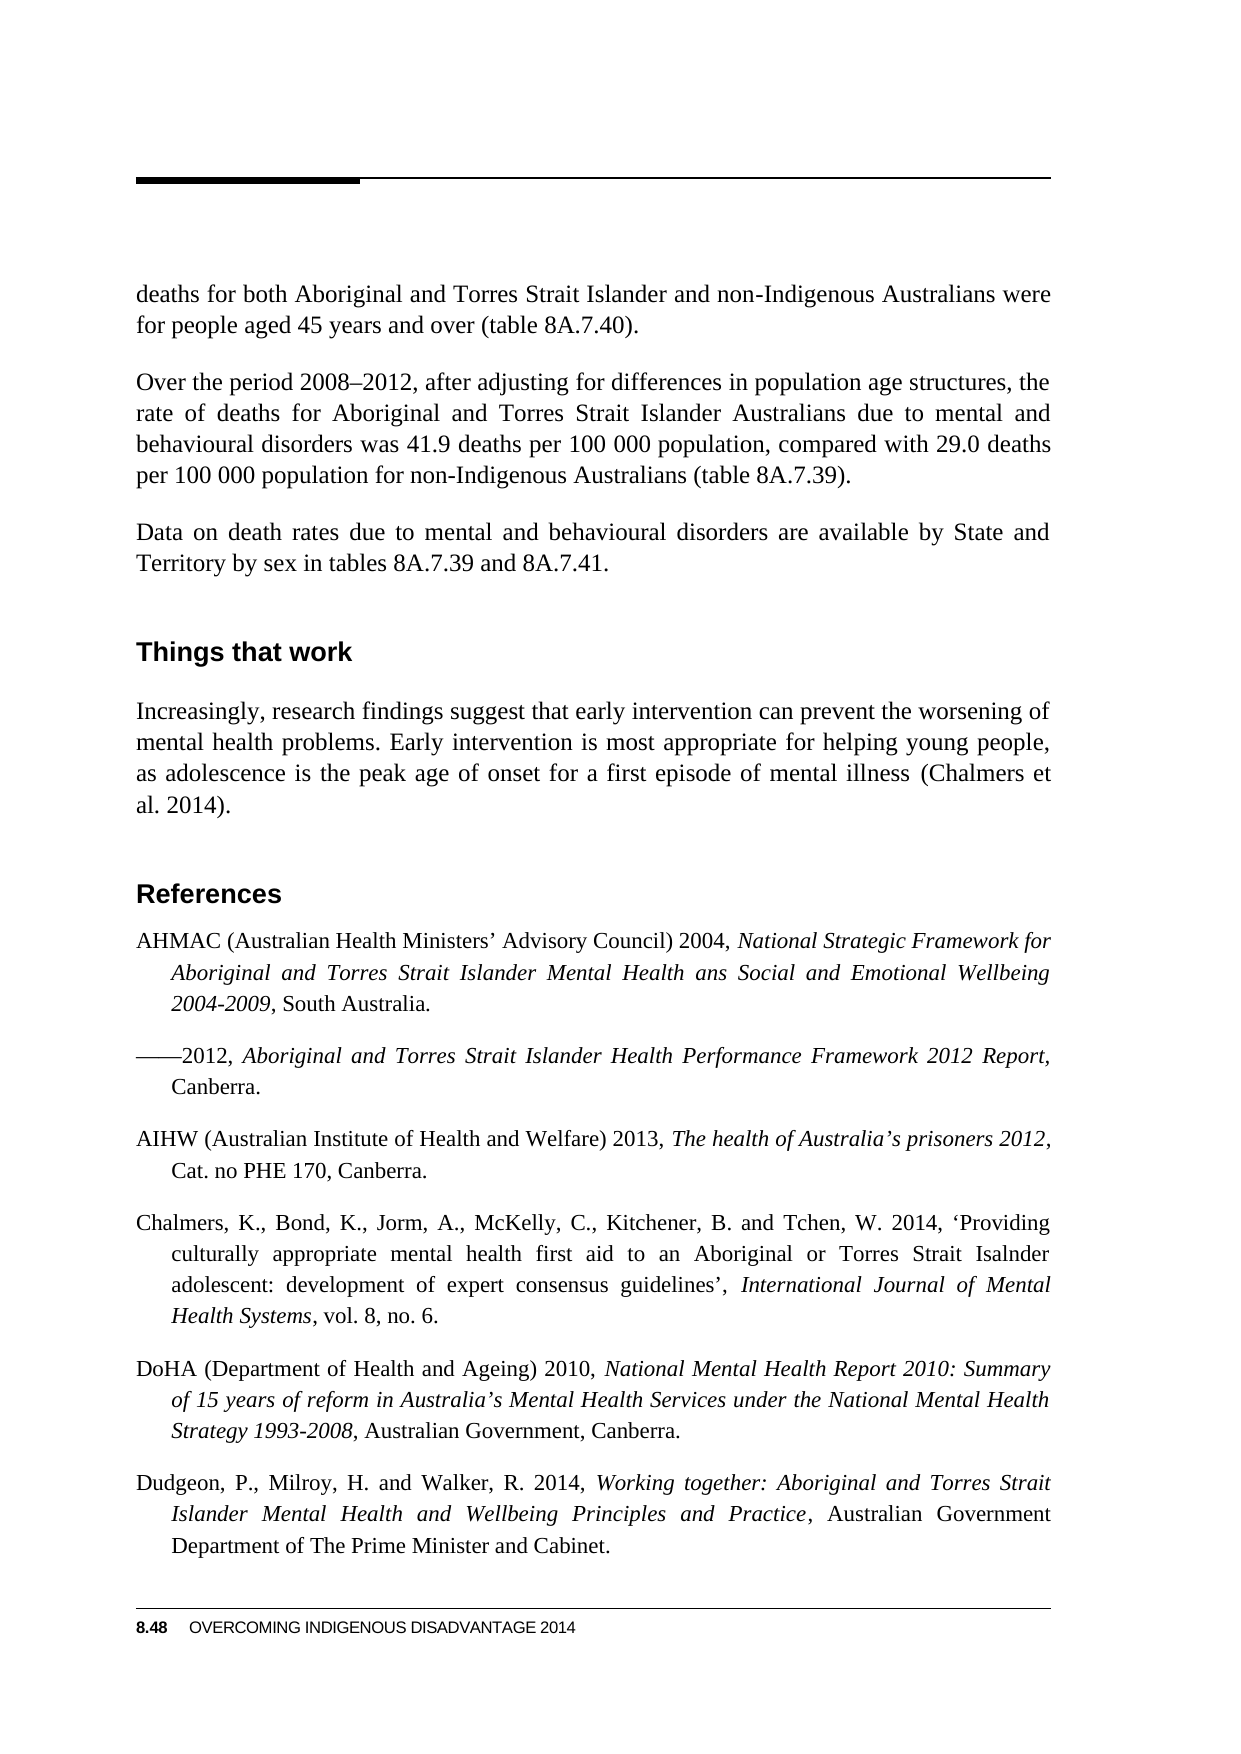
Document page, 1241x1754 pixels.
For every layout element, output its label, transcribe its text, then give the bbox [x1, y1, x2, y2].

text DoHA (Department of Health and Ageing) 2010, National Mental Health Report 2010: Summary of 15 years of reform in Australia’s Mental Health Services under the National Mental Health Strategy 1993-2008, Australian Government, Canberra. [136, 1350, 1051, 1443]
text Over the period 2008–2012, after adjusting for differences in population age structures, the rate of deaths for Aboriginal and Torres Strait Islander Australians due to mental and behavioural disorders was 41.9 deaths per 100 000 population, compared with 29.0 deaths per 100 000 population for non-Indigenous Australians (table 8A.7.39). [136, 364, 1051, 489]
text AHMAC (Australian Health Ministers’ Advisory Council) 2004, National Strategic Framework for Aboriginal and Torres Strait Islander Mental Health ans Social and Emotional Wellbeing 2004-2009, South Australia. [136, 923, 1051, 1016]
text ——2012, Aboriginal and Torres Strait Islander Health Performance Framework 2012 Report, Canberra. [136, 1037, 1051, 1100]
text Increasingly, research findings suggest that early intervention can prevent the worsening of mental health problems. Early intervention is most appropriate for helping young people, as adolescence is the peak age of onset for a first episode of mental illness (Chalmers et al. 2014). [136, 693, 1051, 818]
text Dudgeon, P., Milroy, H. and Walker, R. 2014, Working together: Aboriginal and Torres Strait Islander Mental Health and Wellbeing Principles and Practice, Australian Government Department of The Prime Minister and Cabinet. [136, 1464, 1051, 1558]
text AIHW (Australian Institute of Health and Welfare) 2013, The health of Australia’s prisoners 2012, Cat. no PHE 170, Canberra. [136, 1121, 1051, 1183]
text Data on death rates due to mental and behavioural disorders are available by State and Territory by sex in tables 8A.7.39 and 8A.7.41. [136, 514, 1051, 577]
text Chalmers, K., Bond, K., Jorm, A., McKelly, C., Kitchener, B. and Tchen, W. 2014, ‘Providing culturally appropriate mental health first aid to an Aboriginal or Torres Strait Isalnder adolescent: development of expert consensus guidelines’, International Journal of Mental Health Systems, vol. 8, no. 6. [136, 1204, 1051, 1329]
subtitle Things that work [136, 635, 1051, 668]
subtitle References [136, 877, 1051, 910]
